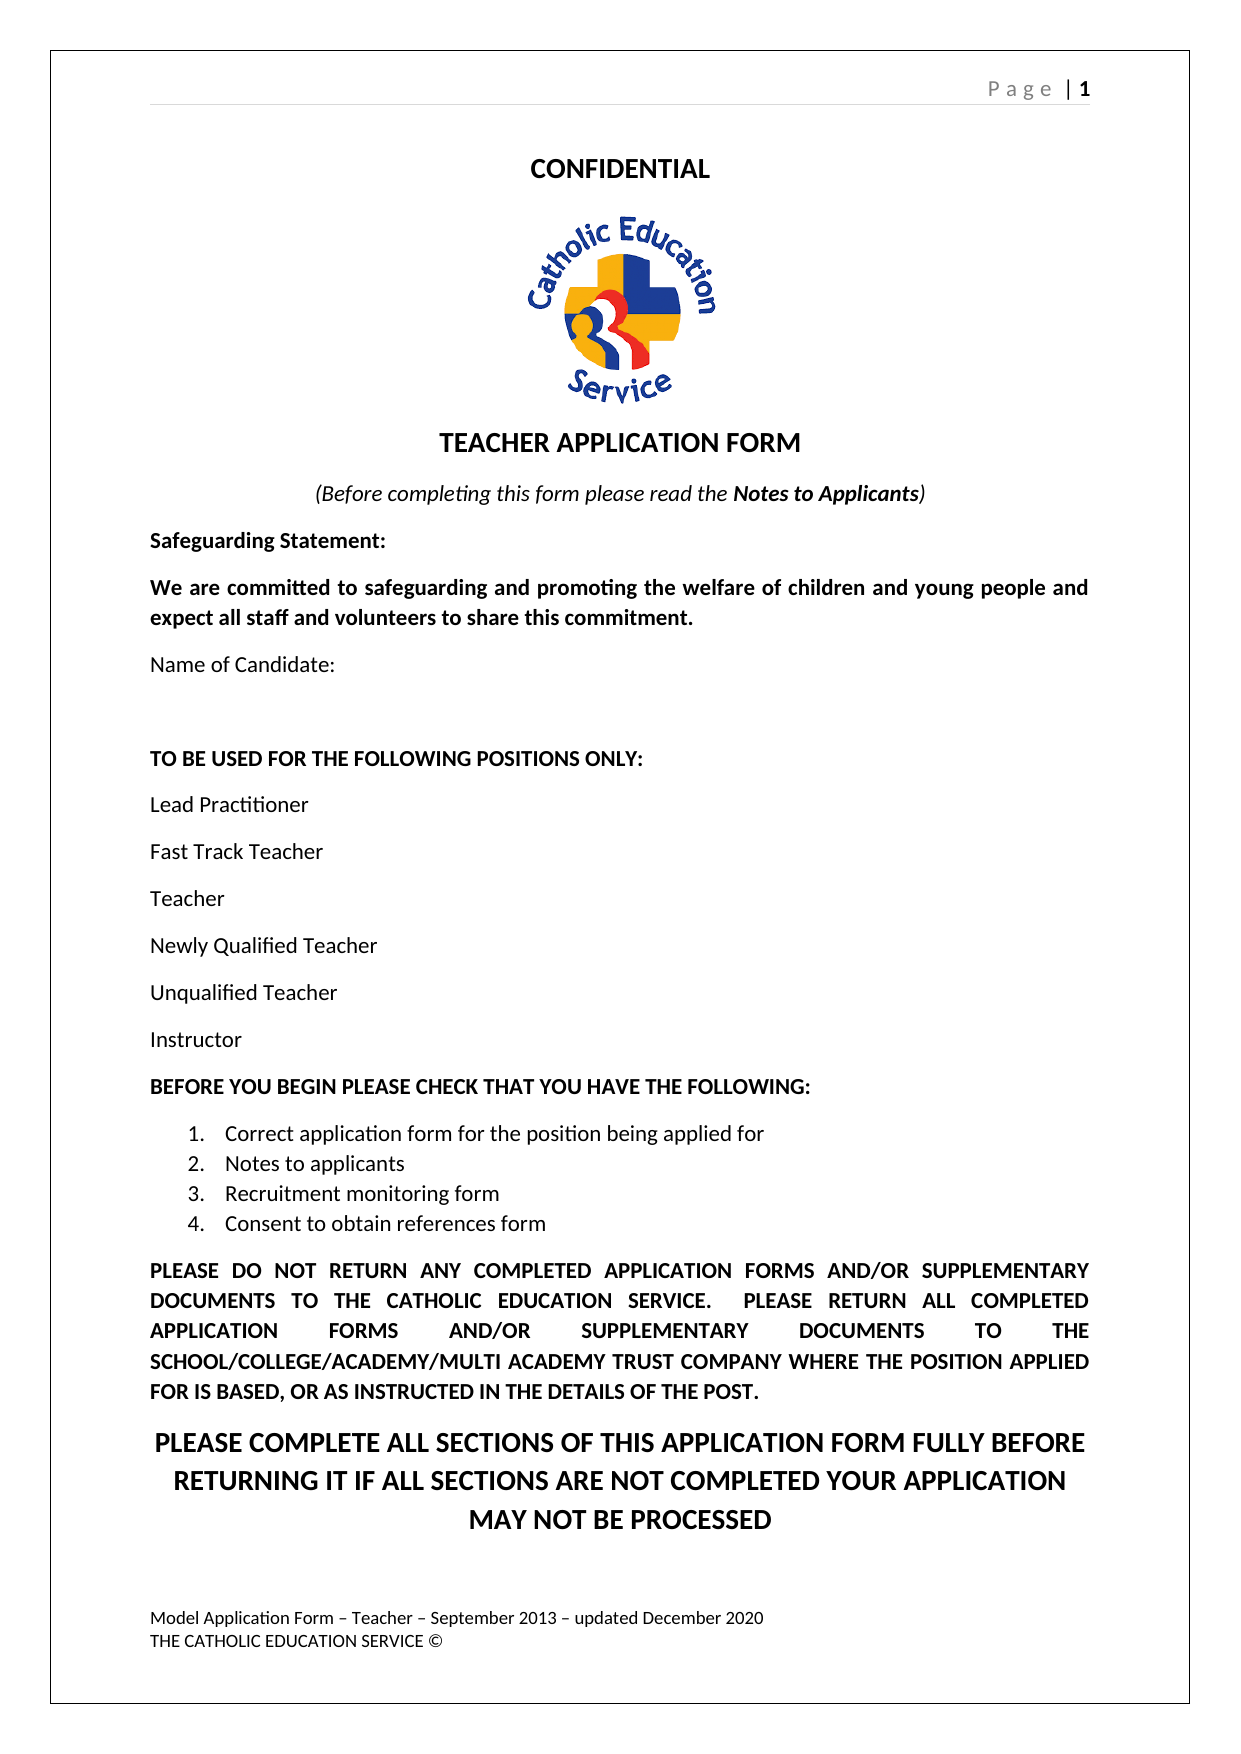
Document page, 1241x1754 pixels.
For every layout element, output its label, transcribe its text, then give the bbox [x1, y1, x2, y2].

list Notes to applicants [187, 1149, 1090, 1177]
text Instructor [150, 1025, 1090, 1053]
text PLEASE COMPLETE ALL SECTIONS OF THIS APPLICATION FORM FULLY BEFORE RETURNING IT IF ALL SECTIONS ARE NOT COMPLETED YOUR APPLICATION MAY NOT BE PROCESSED [150, 1424, 1090, 1536]
text TO BE USED FOR THE FOLLOWING POSITIONS ONLY: [150, 744, 1090, 772]
list Correct application form for the position being applied for [187, 1119, 1090, 1147]
text Unqualified Teacher [150, 978, 1090, 1006]
text Name of Candidate: [150, 650, 1090, 678]
text Lead Practitioner [150, 791, 1090, 818]
text Newly Qualified Teacher [150, 931, 1090, 959]
text We are committed to safeguarding and promoting the welfare of children and young people and expect all staff and volunteers to share this commitment. [150, 573, 1090, 631]
text TEACHER APPLICATION FORM [150, 424, 1090, 459]
picture [522, 205, 719, 406]
list Recruitment monitoring form [187, 1179, 1090, 1207]
text PLEASE DO NOT RETURN ANY COMPLETED APPLICATION FORMS AND/OR SUPPLEMENTARY DOCUMENTS TO THE CATHOLIC EDUCATION SERVICE. PLEASE RETURN ALL COMPLETED APPLICATION FORMS AND/OR SUPPLEMENTARY DOCUMENTS TO THE SCHOOL/COLLEGE/ACADEMY/MULTI ACADEMY TRUST COMPANY WHERE THE POSITION APPLIED FOR IS BASED, OR AS INSTRUCTED IN THE DETAILS OF THE POST. [150, 1256, 1090, 1405]
text BEFORE YOU BEGIN PLEASE CHECK THAT YOU HAVE THE FOLLOWING: [150, 1072, 1090, 1100]
text (Before completing this form please read the Notes to Applicants) [150, 479, 1090, 507]
text CONFIDENTIAL [150, 150, 1090, 186]
text Fast Track Teacher [150, 837, 1090, 865]
text Teacher [150, 884, 1090, 912]
list Consent to obtain references form [187, 1209, 1090, 1237]
text Safeguarding Statement: [150, 526, 1090, 554]
